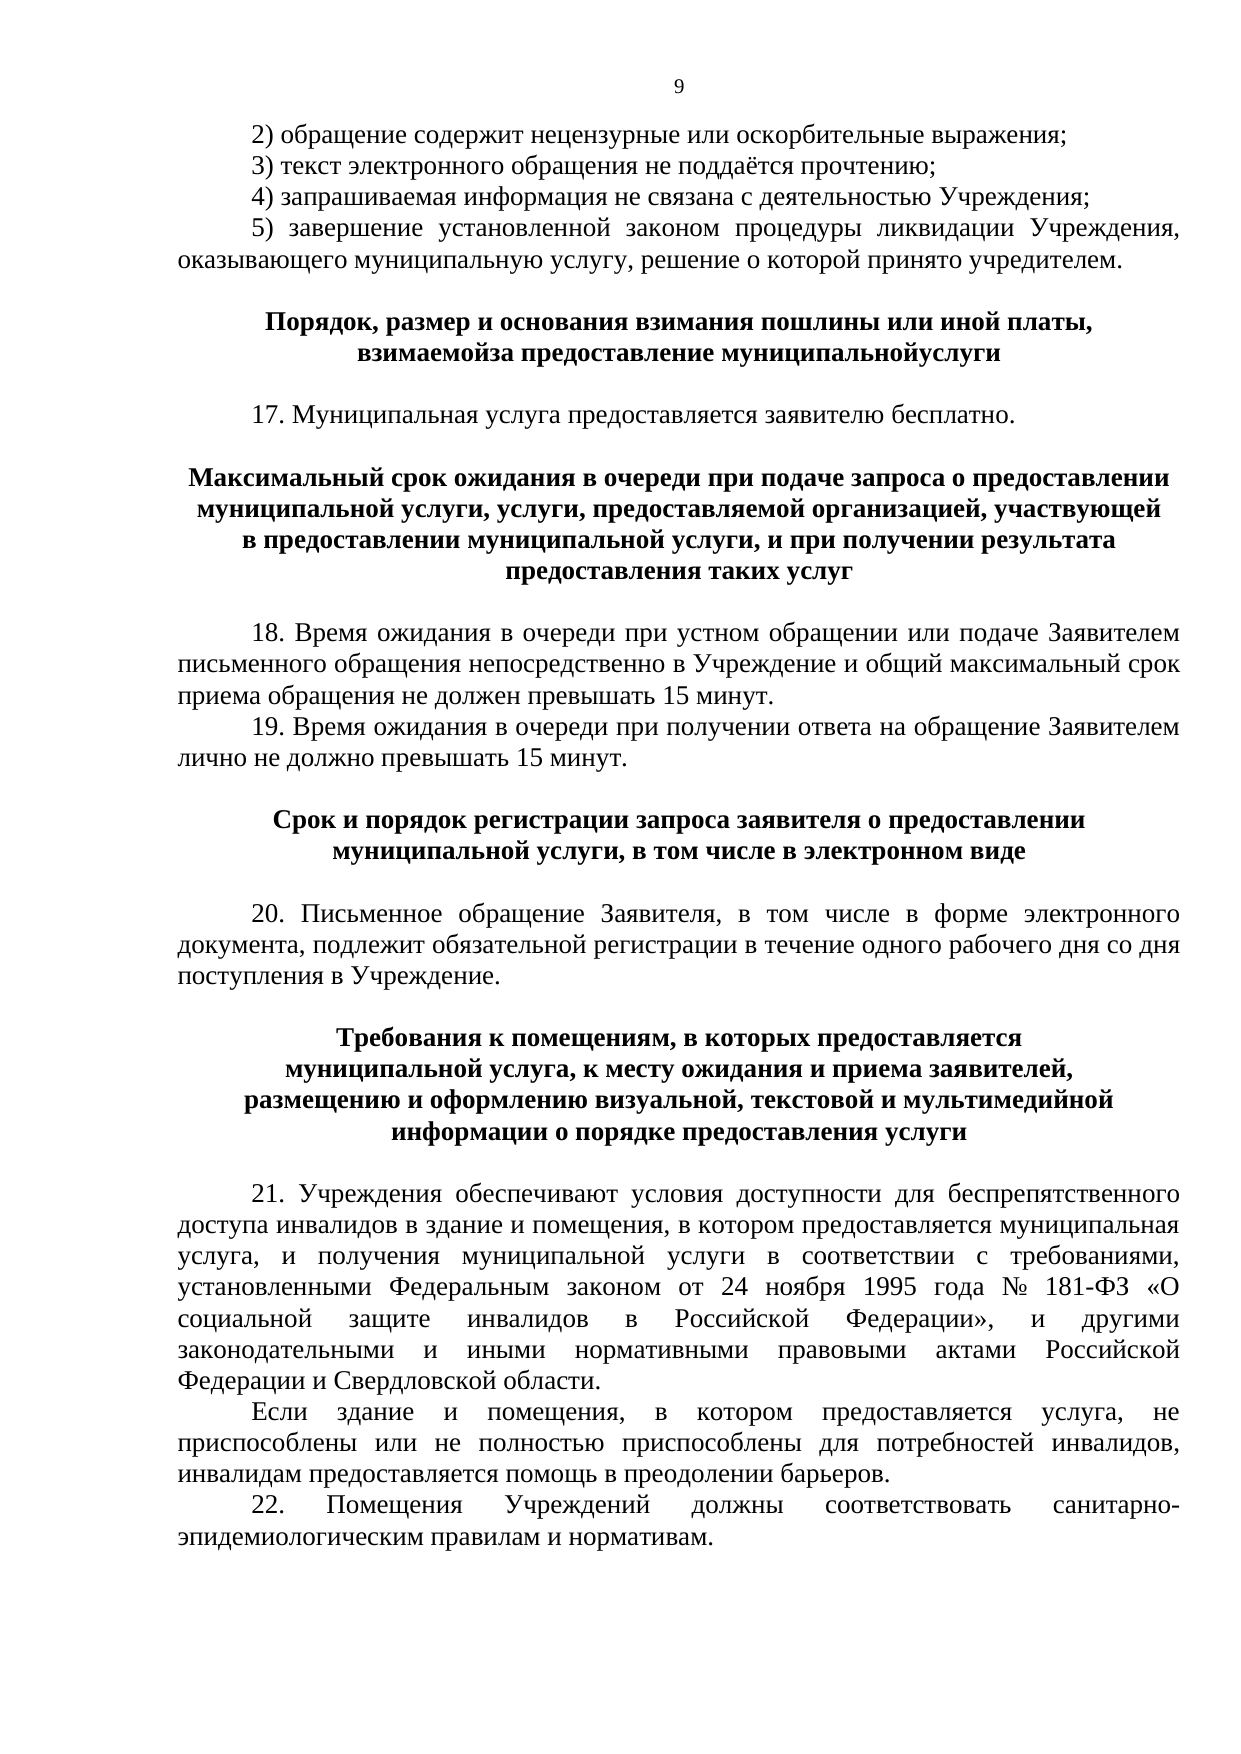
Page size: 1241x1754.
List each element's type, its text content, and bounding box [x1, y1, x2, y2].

text 21. Учреждения обеспечивают условия доступности для беспрепятственного доступа инвалидов в здание и помещения, в котором предоставляется муниципальная услуга, и получения муниципальной услуги в соответствии с требованиями, установленными Федеральным законом от 24 ноября 1995 года № 181-ФЗ «О социальной защите инвалидов в Российской Федерации», и другими законодательными и иными нормативными правовыми актами Российской Федерации и Свердловской области. [177, 1177, 1181, 1395]
text 4) запрашиваемая информация не связана с деятельностью Учреждения; [177, 180, 1181, 212]
text муниципальной услуга, к месту ожидания и приема заявителей, [177, 1052, 1181, 1084]
text 22. Помещения Учреждений должны соответствовать санитарно-эпидемиологическим правилам и нормативам. [177, 1488, 1181, 1551]
text Если здание и помещения, в котором предоставляется услуга, не приспособлены или не полностью приспособлены для потребностей инвалидов, инвалидам предоставляется помощь в преодолении барьеров. [177, 1395, 1181, 1488]
text 3) текст электронного обращения не поддаётся прочтению; [177, 149, 1181, 180]
text Порядок, размер и основания взимания пошлины или иной платы, [177, 305, 1181, 336]
text 20. Письменное обращение Заявителя, в том числе в форме электронного документа, подлежит обязательной регистрации в течение одного рабочего дня со дня поступления в Учреждение. [177, 897, 1181, 990]
text Срок и порядок регистрации запроса заявителя о предоставлении муниципальной услуги, в том числе в электронном виде [177, 803, 1181, 866]
text 17. Муниципальная услуга предоставляется заявителю бесплатно. [177, 398, 1181, 429]
text в предоставлении муниципальной услуги, и при получении результата предоставления таких услуг [177, 523, 1181, 585]
text взимаемойза предоставление муниципальнойуслуги [177, 336, 1181, 367]
text 18. Время ожидания в очереди при устном обращении или подаче Заявителем письменного обращения непосредственно в Учреждение и общий максимальный срок приема обращения не должен превышать 15 минут. [177, 616, 1181, 710]
text Максимальный срок ожидания в очереди при подаче запроса о предоставлении муниципальной услуги, услуги, предоставляемой организацией, участвующей [177, 461, 1181, 523]
text 5) завершение установленной законом процедуры ликвидации Учреждения, оказывающего муниципальную услугу, решение о которой принято учредителем. [177, 212, 1181, 274]
text 2) обращение содержит нецензурные или оскорбительные выражения; [177, 118, 1181, 149]
text размещению и оформлению визуальной, текстовой и мультимедийной информации о порядке предоставления услуги [177, 1084, 1181, 1146]
text 19. Время ожидания в очереди при получении ответа на обращение Заявителем лично не должно превышать 15 минут. [177, 710, 1181, 772]
text Требования к помещениям, в которых предоставляется [177, 1021, 1181, 1052]
